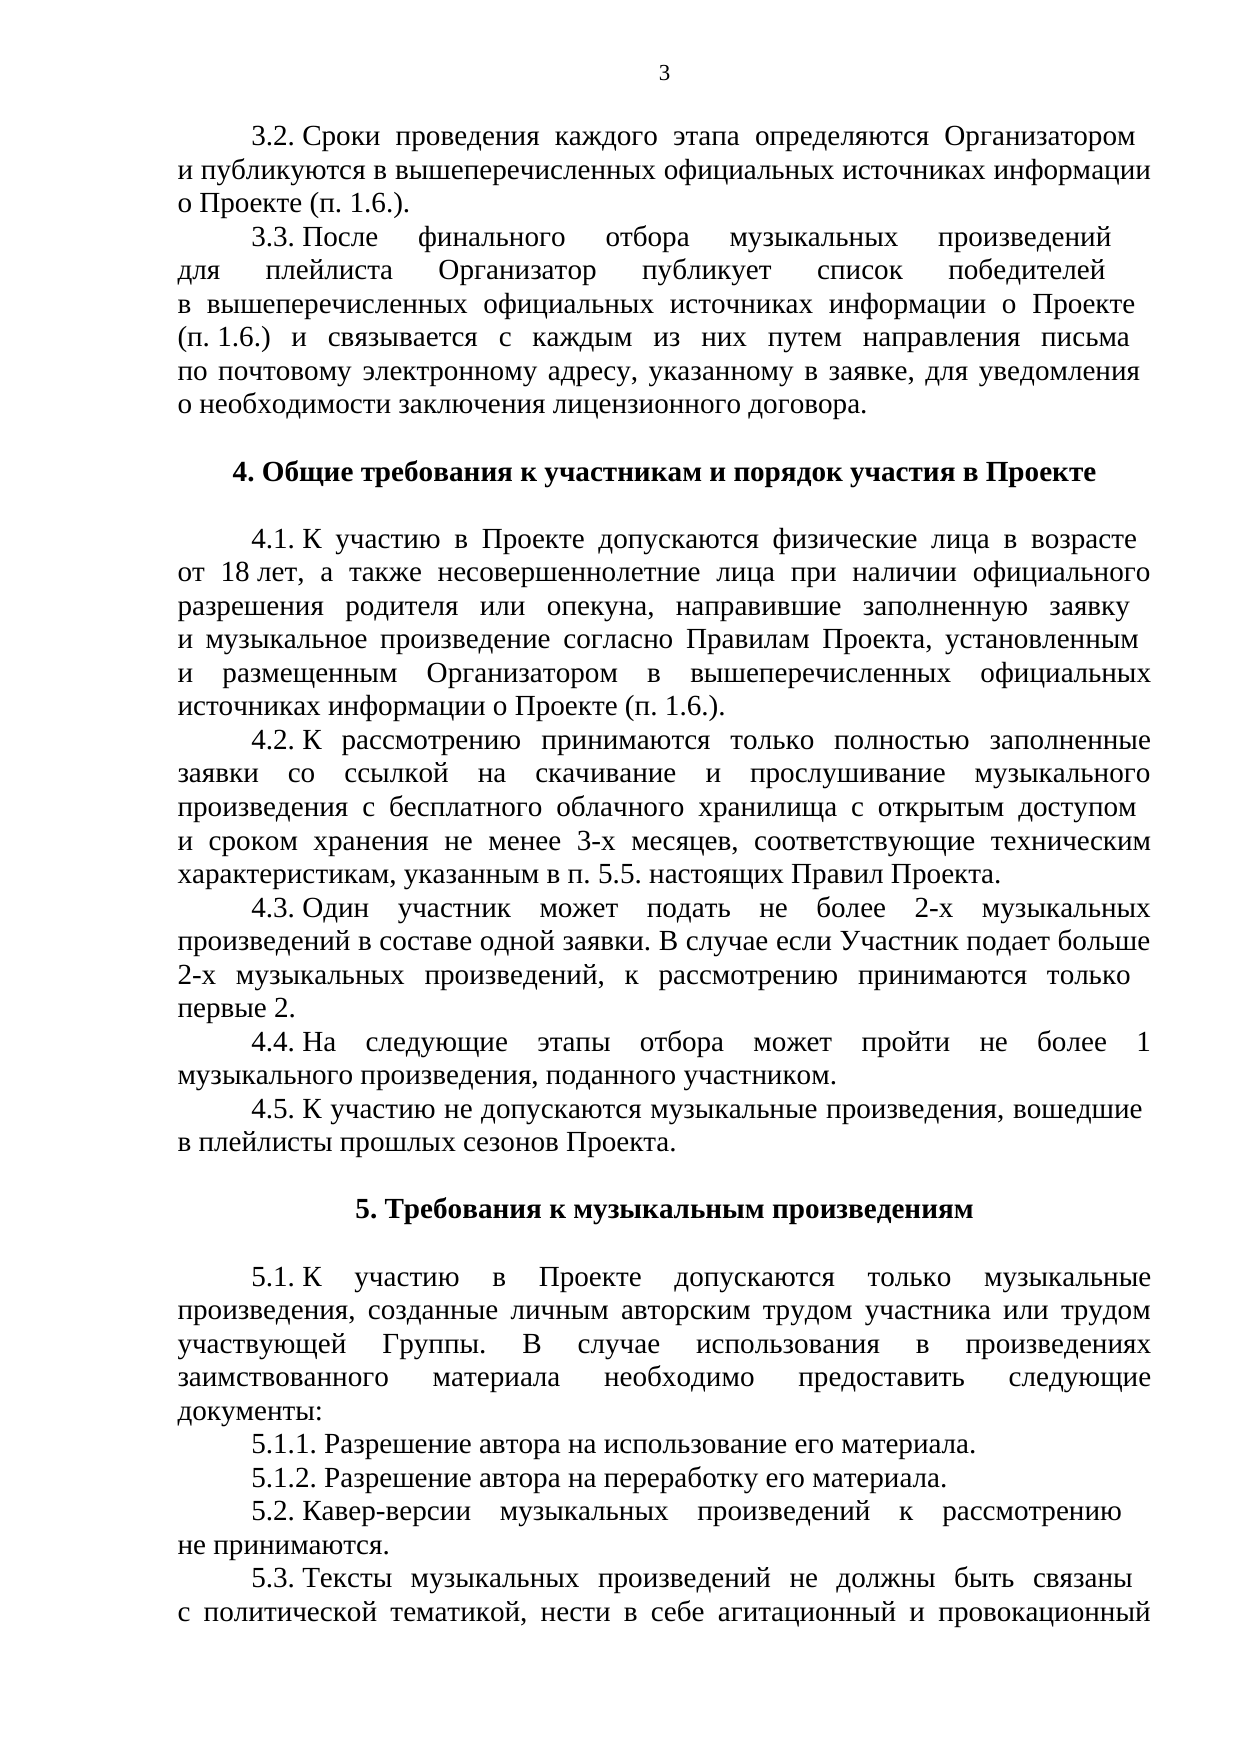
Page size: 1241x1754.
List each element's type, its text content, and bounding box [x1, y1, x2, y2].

list Один участник может подать не более 2-х музыкальных произведений в составе одной заявки. В случае если Участник подает больше 2-х музыкальных произведений, к рассмотрению принимаются только первые 2. [177, 890, 1152, 1024]
list На следующие этапы отбора может пройти не более 1 музыкального произведения, поданного участником. [177, 1024, 1152, 1091]
text 5. Требования к музыкальным произведениям [177, 1192, 1152, 1225]
text 4. Общие требования к участникам и порядок участия в Проекте [177, 454, 1152, 487]
list К участию не допускаются музыкальные произведения, вошедшие в плейлисты прошлых сезонов Проекта. [177, 1091, 1152, 1158]
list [177, 1561, 1152, 1628]
list К участию в Проекте допускаются физические лица в возрасте от 18 лет, а также несовершеннолетние лица при наличии официального разрешения родителя или опекуна, направившие заполненную заявку и музыкальное произведение согласно Правилам Проекта, установленным и размещенным Организатором в вышеперечисленных официальных источниках информации о Проекте (п. 1.6.). [177, 521, 1152, 722]
list Разрешение автора на переработку его материала. [177, 1460, 1152, 1493]
list Кавер-версии музыкальных произведений к рассмотрению не принимаются. [177, 1493, 1152, 1561]
list К участию в Проекте допускаются только музыкальные произведения, созданные личным авторским трудом участника или трудом участвующей Группы. В случае использования в произведениях заимствованного материала необходимо предоставить следующие документы: [177, 1259, 1152, 1426]
list После финального отбора музыкальных произведений для плейлиста Организатор публикует список победителей в вышеперечисленных официальных источниках информации о Проекте (п. 1.6.) и связывается с каждым из них путем направления письма по почтовому электронному адресу, указанному в заявке, для уведомления о необходимости заключения лицензионного договора. [177, 219, 1152, 420]
list Разрешение автора на использование его материала. [177, 1426, 1152, 1460]
list Сроки проведения каждого этапа определяются Организатором и публикуются в вышеперечисленных официальных источниках информации о Проекте (п. 1.6.). [177, 118, 1152, 219]
list К рассмотрению принимаются только полностью заполненные заявки со ссылкой на скачивание и прослушивание музыкального произведения с бесплатного облачного хранилища с открытым доступом и сроком хранения не менее 3-х месяцев, соответствующие техническим характеристикам, указанным в п. 5.5. настоящих Правил Проекта. [177, 722, 1152, 890]
